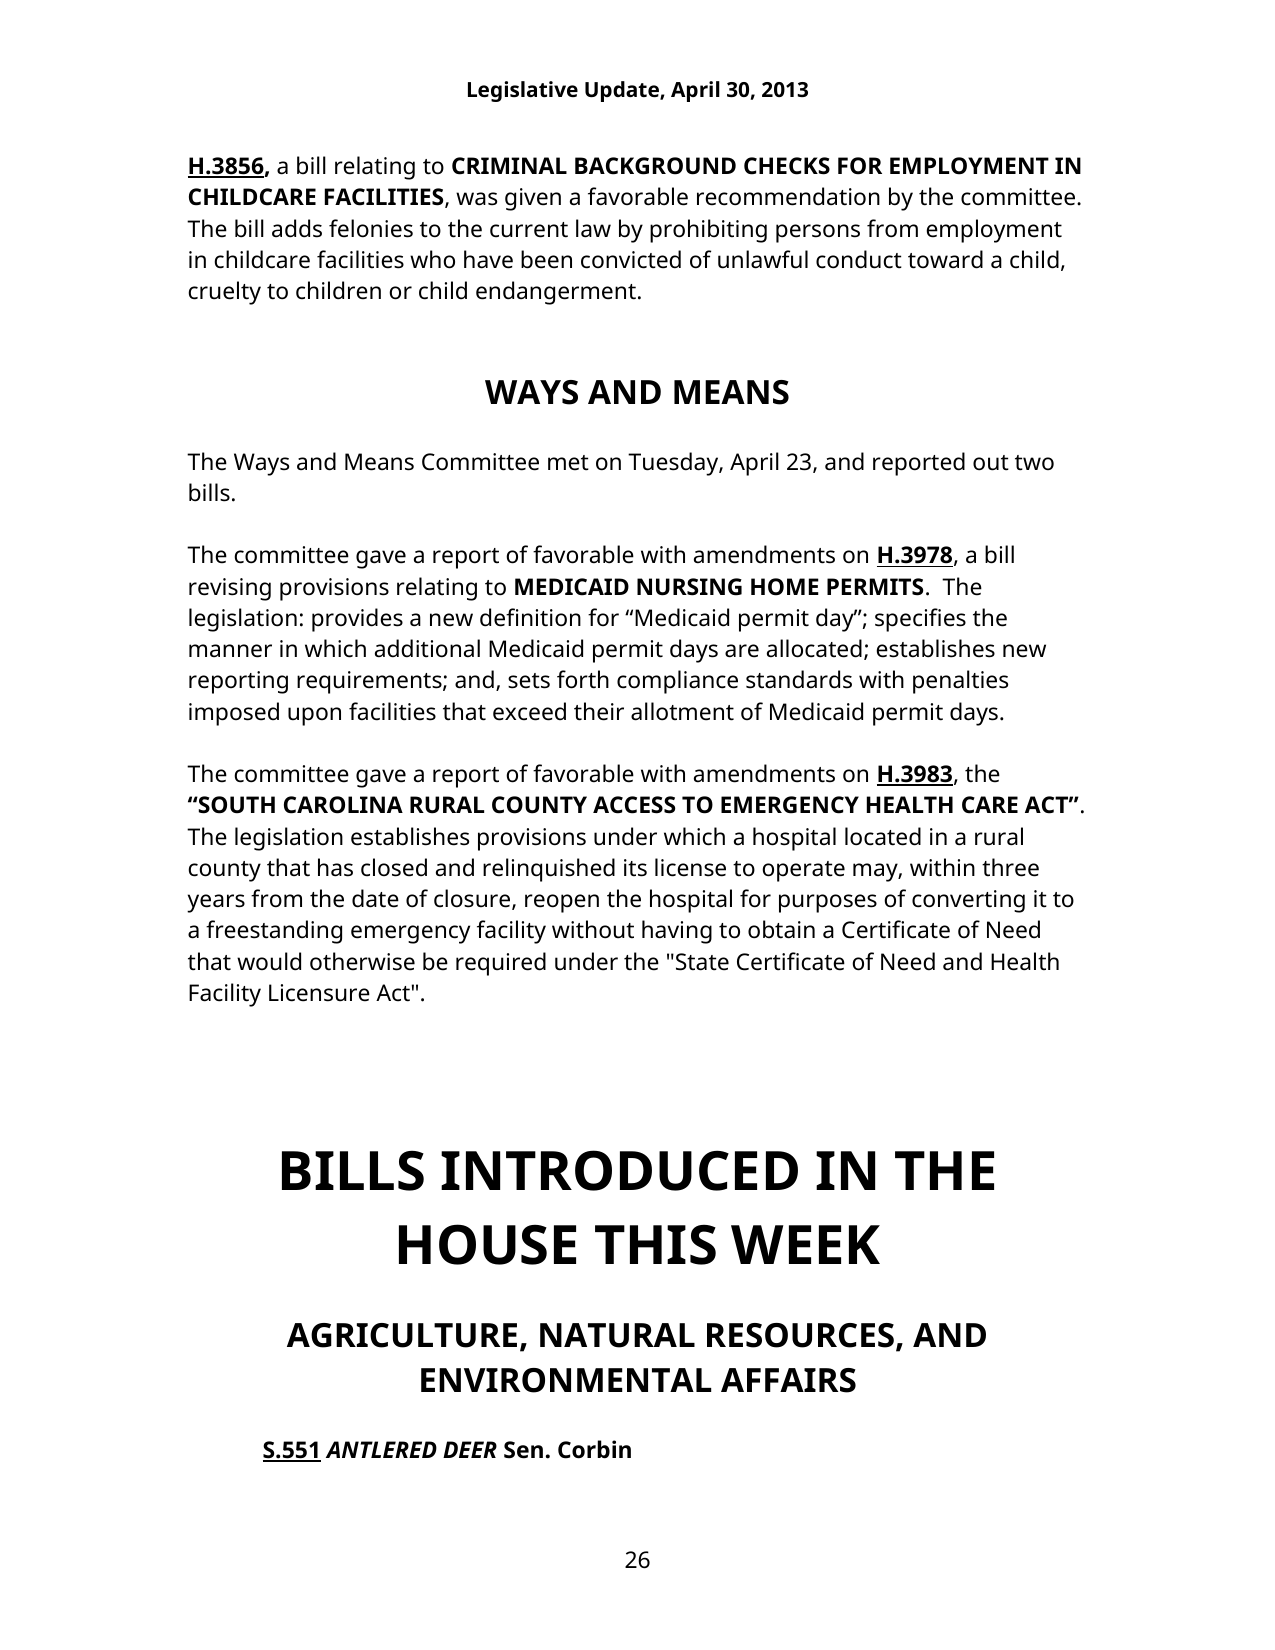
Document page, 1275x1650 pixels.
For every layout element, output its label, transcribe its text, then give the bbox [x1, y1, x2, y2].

text WAYS AND MEANS [187, 369, 1087, 414]
text The committee gave a report of favorable with amendments on H.3983, the “SOUTH CAROLINA RURAL COUNTY ACCESS TO EMERGENCY HEALTH CARE ACT”. The legislation establishes provisions under which a hospital located in a rural county that has closed and relinquished its license to operate may, within three years from the date of closure, reopen the hospital for purposes of converting it to a freestanding emergency facility without having to obtain a Certificate of Need that would otherwise be required under the "State Certificate of Need and Health Facility Licensure Act". [187, 758, 1087, 1008]
text AGRICULTURE, NATURAL RESOURCES, AND [187, 1312, 1087, 1357]
text BILLS INTRODUCED IN THE [187, 1133, 1087, 1207]
text S.551 ANTLERED DEER Sen. Corbin [187, 1434, 1087, 1465]
text The committee gave a report of favorable with amendments on H.3978, a bill revising provisions relating to MEDICAID NURSING HOME PERMITS. The legislation: provides a new definition for “Medicaid permit day”; specifies the manner in which additional Medicaid permit days are allocated; establishes new reporting requirements; and, sets forth compliance standards with penalties imposed upon facilities that exceed their allotment of Medicaid permit days. [187, 539, 1087, 727]
text HOUSE THIS WEEK [187, 1207, 1087, 1280]
text The Ways and Means Committee met on Tuesday, April 23, and reported out two bills. [187, 445, 1087, 508]
text ENVIRONMENTAL AFFAIRS [187, 1357, 1087, 1402]
text H.3856, a bill relating to CRIMINAL BACKGROUND CHECKS FOR EMPLOYMENT IN CHILDCARE FACILITIES, was given a favorable recommendation by the committee. The bill adds felonies to the current law by prohibiting persons from employment in childcare facilities who have been convicted of unlawful conduct toward a child, cruelty to children or child endangerment. [187, 150, 1087, 306]
